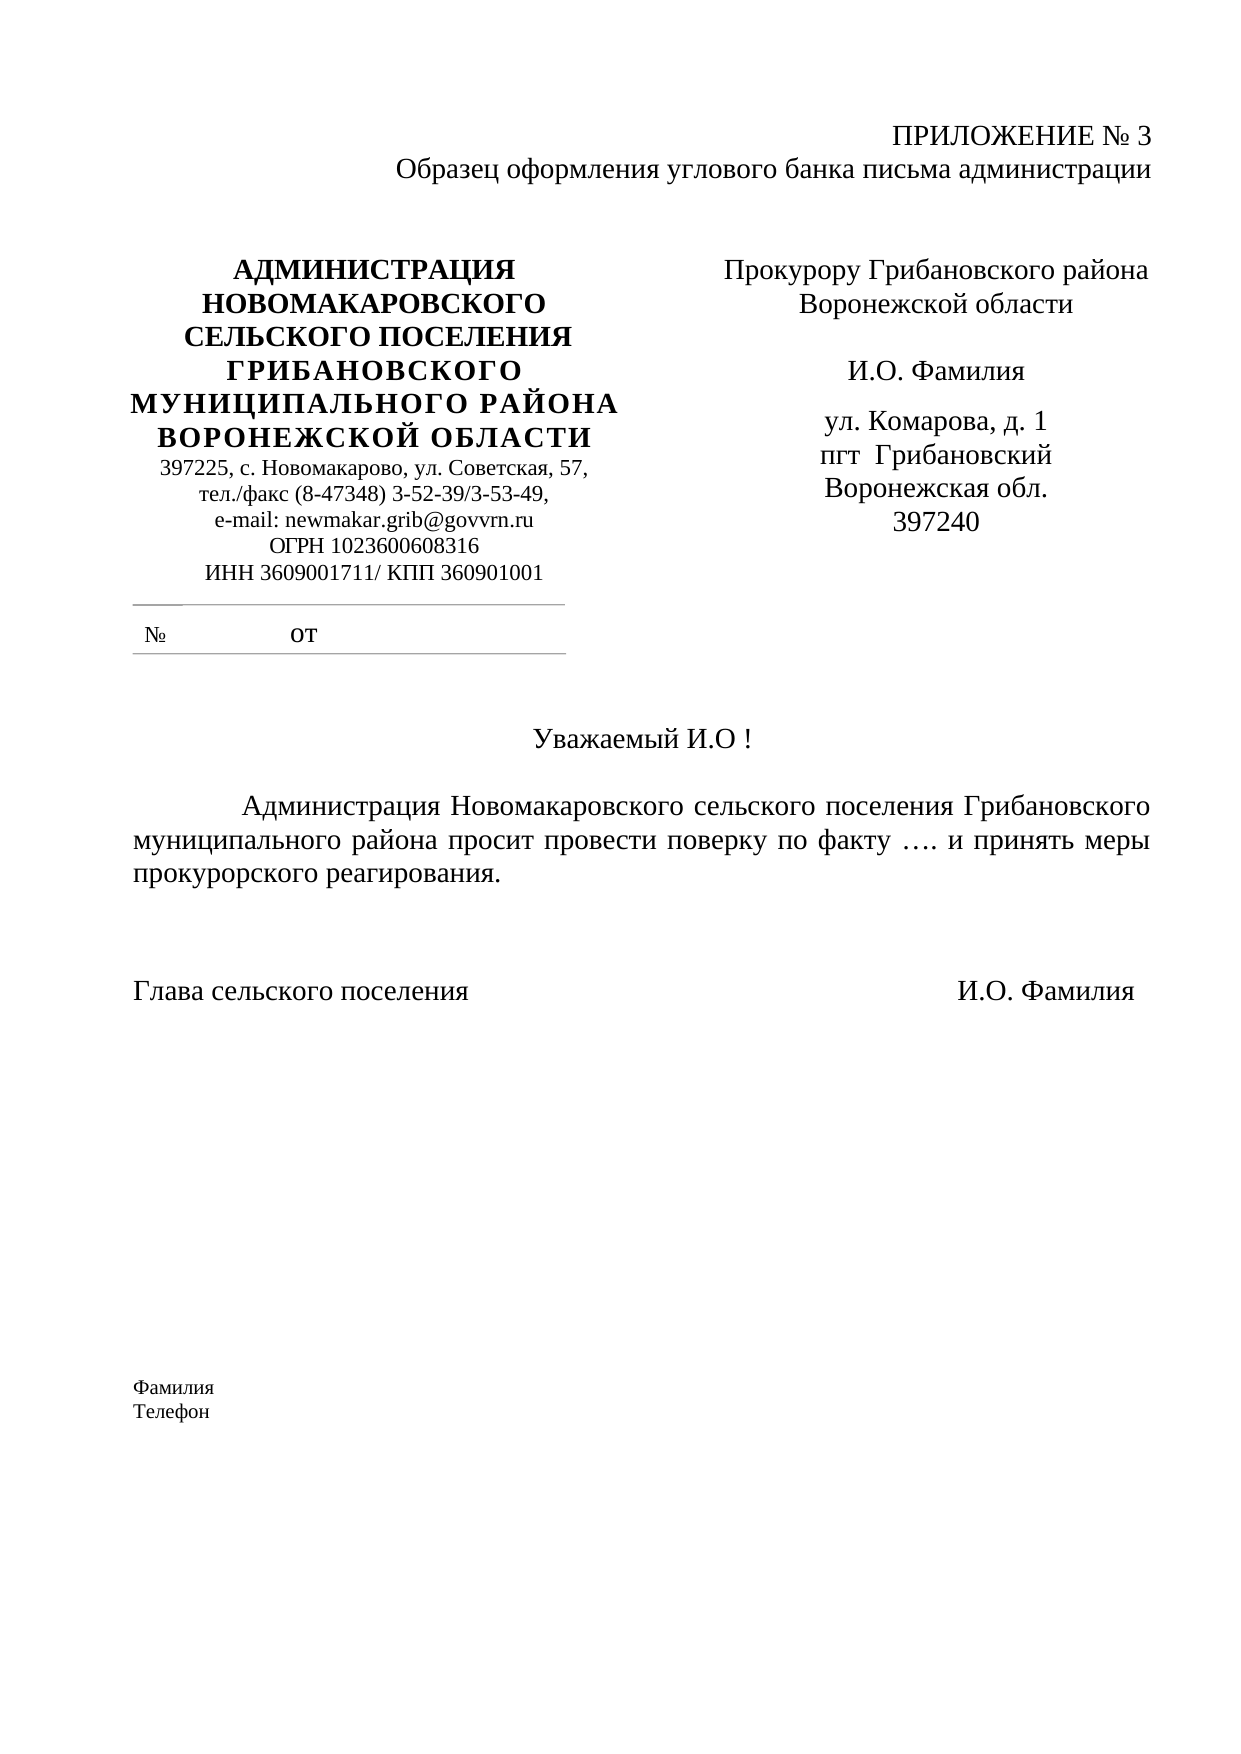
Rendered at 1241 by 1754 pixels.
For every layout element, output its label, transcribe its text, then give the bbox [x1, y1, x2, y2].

table_header Прокурору Грибановского района Воронежской области И.О. Фамилия ул. Комарова, д. 1 пгт Грибановский Воронежская обл. 397240 [689, 219, 1240, 654]
text Глава сельского поселения И.О. Фамилия [133, 973, 1152, 1006]
text Телефон [133, 1399, 1152, 1423]
text Образец оформления углового банка письма администрации [133, 152, 1152, 185]
text Уважаемый И.О ! [133, 721, 1152, 755]
text Администрация Новомакаровского сельского поселения Грибановского муниципального района просит провести поверку по факту …. и принять меры прокурорского реагирования. [133, 788, 1152, 889]
text ПРИЛОЖЕНИЕ № 3 [133, 118, 1152, 152]
text Фамилия [133, 1375, 1152, 1399]
table_header АДМИНИСТРАЦИЯ НОВОМАКАРОВСКОГО СЕЛЬСКОГО ПОСЕЛЕНИЯ ГРИБАНОВСКОГО МУНИЦИПАЛЬНОГО РАЙОНА ВОРОНЕЖСКОЙ ОБЛАСТИ 397225, с. Новомакарово, ул. Советская, 57, тел./факс (8-47348) 3-52-39/3-53-49, e-mail: newmakar.grib@govvrn.ru ОГРН 1023600608316 ИНН 3609001711/ КПП 360901001 № от [133, 219, 689, 654]
